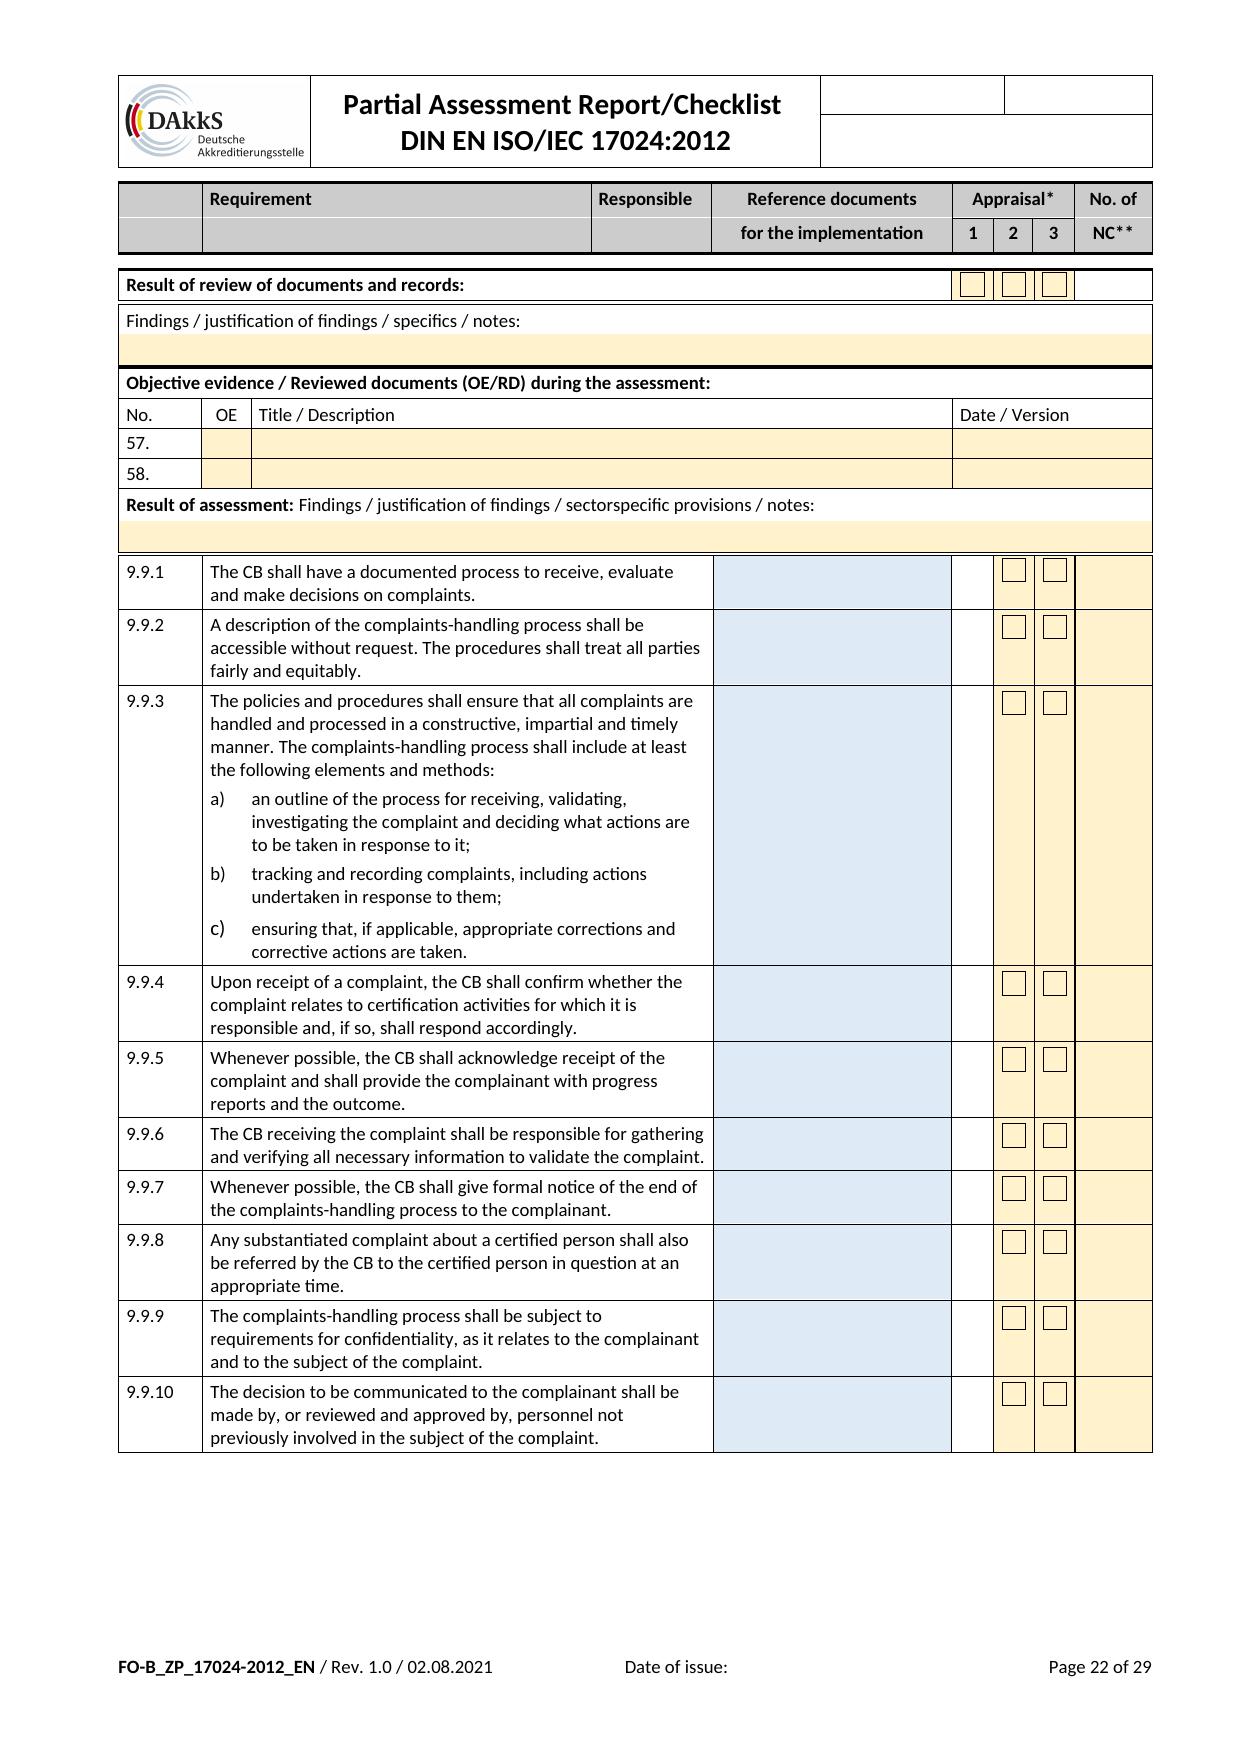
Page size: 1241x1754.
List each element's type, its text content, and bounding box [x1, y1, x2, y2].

table_cell [714, 1301, 951, 1376]
table_cell [714, 610, 951, 684]
table_cell [1075, 271, 1152, 300]
table_cell 9.9.8 [119, 1225, 202, 1299]
table_cell [952, 1301, 993, 1376]
table_cell [119, 334, 1152, 365]
table_cell [1035, 966, 1074, 1041]
table_cell [1076, 1118, 1152, 1170]
table_cell Whenever possible, the CB shall give formal notice of the end of the complaints-handling process to the complainant. [203, 1171, 713, 1223]
table_cell 9.9.10 [119, 1377, 202, 1452]
table_cell [1035, 1118, 1074, 1170]
table_cell [994, 1042, 1034, 1117]
table_cell [953, 459, 1152, 488]
table_cell [1035, 610, 1074, 684]
table_cell The complaints-handling process shall be subject to requirements for confidentiality, as it relates to the complainant and to the subject of the complaint. [203, 1301, 713, 1376]
table_header [1035, 556, 1074, 608]
table_cell Any substantiated complaint about a certified person shall also be referred by the CB to the certified person in question at an appropriate time. [203, 1225, 713, 1299]
table_cell 9.9.7 [119, 1171, 202, 1223]
table_cell [1076, 1042, 1152, 1117]
table_cell [1076, 1301, 1152, 1376]
table_cell Date / Version [953, 399, 1152, 428]
table_cell [714, 686, 951, 965]
table_cell [1035, 1225, 1074, 1299]
table_cell [1035, 1171, 1074, 1223]
table_cell [1076, 686, 1152, 965]
table_cell 9.9.5 [119, 1042, 202, 1117]
table_cell [952, 1118, 993, 1170]
table_cell [952, 1377, 993, 1452]
table_cell [952, 610, 993, 684]
table_cell [119, 521, 1152, 552]
picture [124, 83, 306, 161]
table_header Findings / justification of findings / specifics / notes: [119, 305, 1152, 334]
table_header [1076, 556, 1152, 608]
table_cell 9.9.6 [119, 1118, 202, 1170]
table_cell [1035, 686, 1074, 965]
table_cell [953, 429, 1152, 458]
table_cell Upon receipt of a complaint, the CB shall confirm whether the complaint relates to certification activities for which it is responsible and, if so, shall respond accordingly. [203, 966, 713, 1041]
table_cell 9.9.9 [119, 1301, 202, 1376]
table_header [994, 556, 1034, 608]
table_cell [994, 1171, 1034, 1223]
table_cell [994, 1225, 1034, 1299]
table_cell [119, 429, 201, 458]
table_cell [714, 1377, 951, 1452]
table_cell [994, 271, 1034, 300]
table_cell [714, 1225, 951, 1299]
table_cell [1076, 966, 1152, 1041]
table_cell The decision to be communicated to the complainant shall be made by, or reviewed and approved by, personnel not previously involved in the subject of the complaint. [203, 1377, 713, 1452]
table_cell Objective evidence / Reviewed documents (OE/RD) during the assessment: [119, 369, 1152, 398]
table_cell [119, 459, 201, 488]
table_cell The CB receiving the complaint shall be responsible for gathering and verifying all necessary information to validate the complaint. [203, 1118, 713, 1170]
table_cell [994, 1377, 1034, 1452]
table_cell [952, 1171, 993, 1223]
table_cell [714, 966, 951, 1041]
table_header The CB shall have a documented process to receive, evaluate and make decisions on complaints. [203, 556, 713, 608]
table_cell [952, 686, 993, 965]
table_cell [202, 459, 251, 488]
table_cell Title / Description [252, 399, 952, 428]
table_cell [1035, 1377, 1074, 1452]
table_cell [952, 966, 993, 1041]
table_cell The policies and procedures shall ensure that all complaints are handled and processed in a constructive, impartial and timely manner. The complaints-handling process shall include at least the following elements and methods: an outline of the process for receiving, validating, investigating the complaint and deciding what actions are to be taken in response to it; tracking and recording complaints, including actions undertaken in response to them; ensuring that, if applicable, appropriate corrections and corrective actions are taken. [203, 686, 713, 965]
table_cell [1076, 610, 1152, 684]
table_cell 9.9.3 [119, 686, 202, 965]
table_cell 9.9.2 [119, 610, 202, 684]
table_cell A description of the complaints-handling process shall be accessible without request. The procedures shall treat all parties fairly and equitably. [203, 610, 713, 684]
table_cell [1076, 1171, 1152, 1223]
table_cell [952, 1225, 993, 1299]
table_cell 9.9.4 [119, 966, 202, 1041]
table_cell [952, 1042, 993, 1117]
table_cell [714, 1118, 951, 1170]
table_cell Result of review of documents and records: [119, 271, 951, 300]
table_cell [994, 610, 1034, 684]
table_header [714, 556, 951, 608]
table_cell [1076, 1377, 1152, 1452]
table_cell [1035, 271, 1074, 300]
table_cell Result of assessment: Findings / justification of findings / sectorspecific provisions / notes: [119, 489, 1152, 521]
table_cell [1035, 1042, 1074, 1117]
table_cell [252, 429, 952, 458]
table_cell [952, 271, 993, 300]
table_cell [252, 459, 952, 488]
table_cell [994, 1301, 1034, 1376]
table_cell [714, 1171, 951, 1223]
table_header 9.9.1 [119, 556, 202, 608]
table_cell OE [202, 399, 251, 428]
table_cell No. [119, 399, 201, 428]
table_cell [714, 1042, 951, 1117]
table_cell [994, 686, 1034, 965]
table_cell [994, 1118, 1034, 1170]
table_cell Whenever possible, the CB shall acknowledge receipt of the complaint and shall provide the complainant with progress reports and the outcome. [203, 1042, 713, 1117]
table_cell [1035, 1301, 1074, 1376]
table_cell [202, 429, 251, 458]
table_cell [1076, 1225, 1152, 1299]
table_cell [994, 966, 1034, 1041]
table_header [952, 556, 993, 608]
